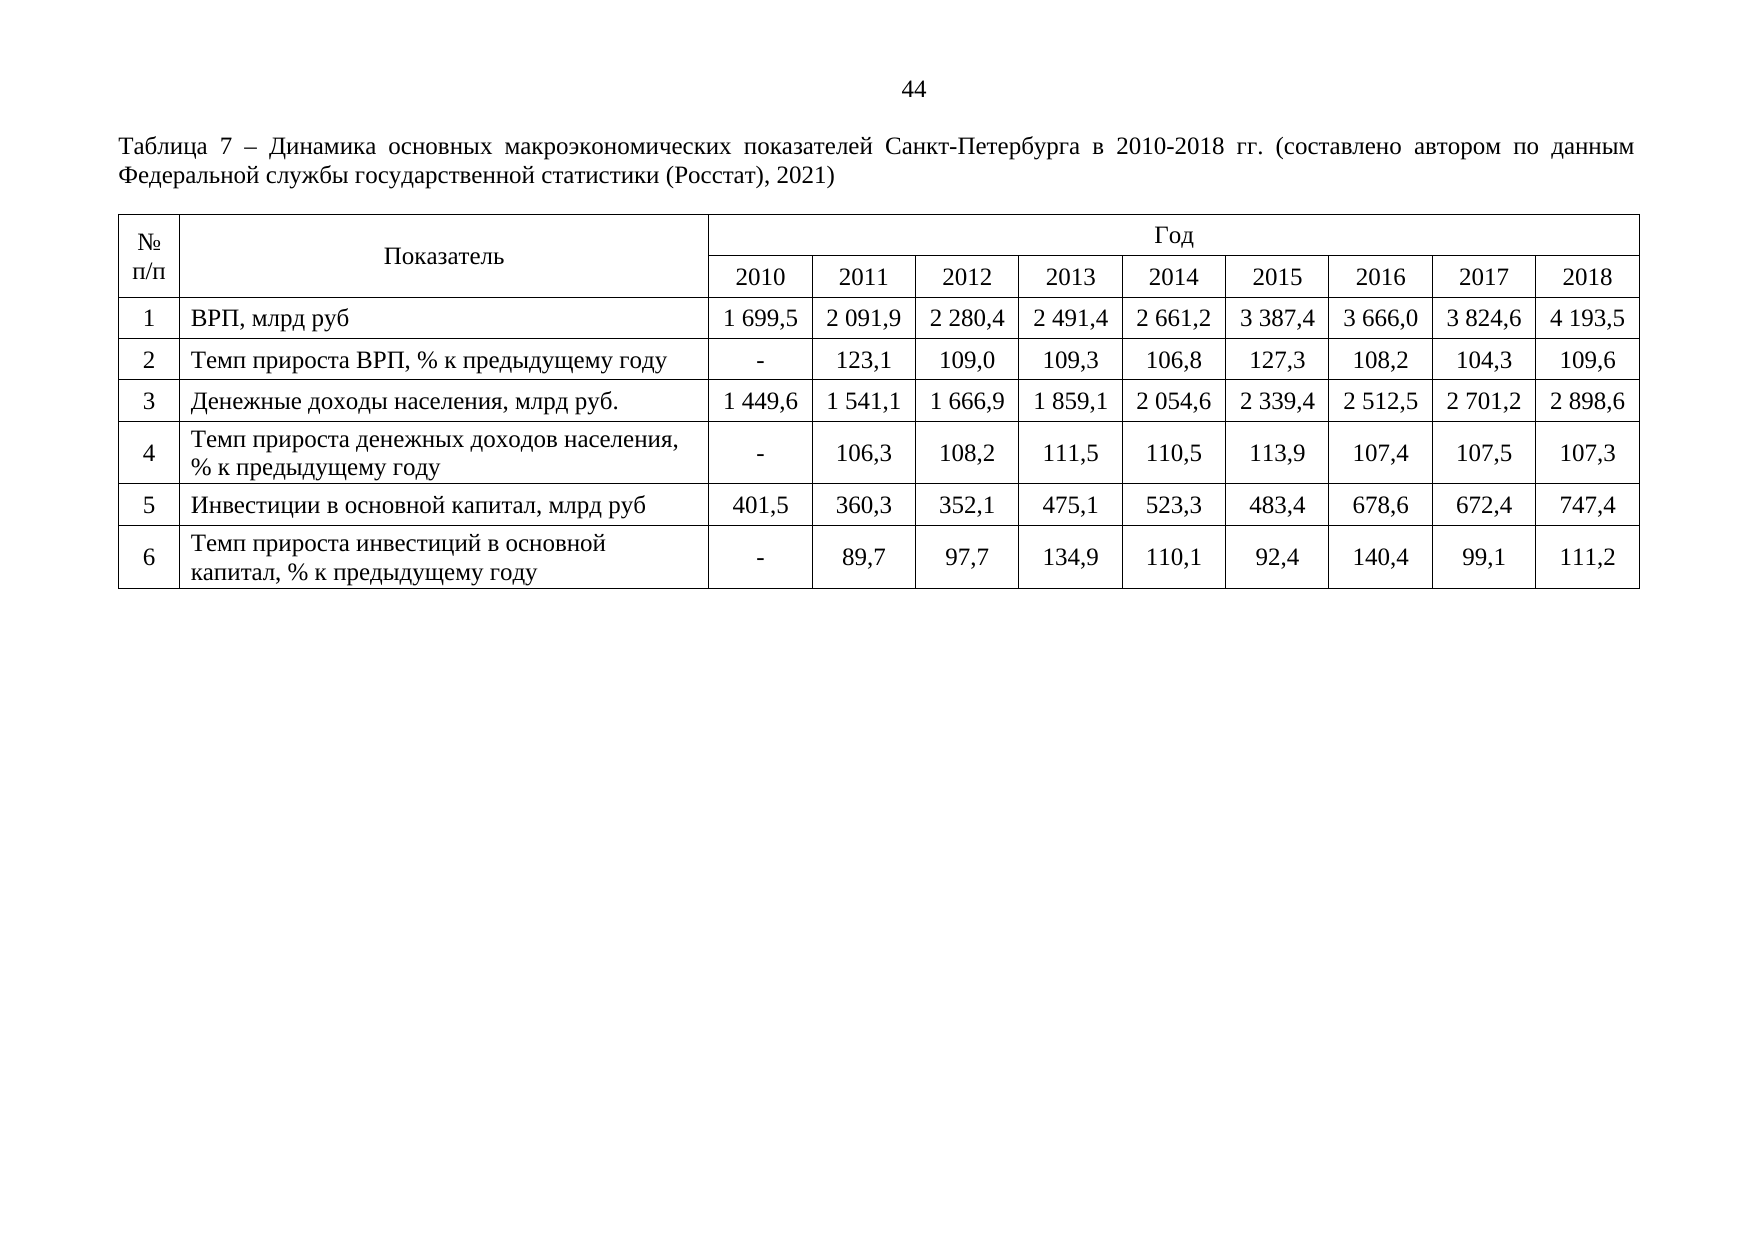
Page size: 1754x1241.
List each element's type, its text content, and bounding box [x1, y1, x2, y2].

table_cell 6 [119, 526, 179, 587]
table_cell 1 [119, 298, 179, 338]
table_header Год [709, 215, 1639, 255]
table_cell 107,3 [1536, 422, 1639, 483]
table_cell Инвестиции в основной капитал, млрд руб [180, 484, 708, 525]
table_cell 2 898,6 [1536, 380, 1639, 421]
table_cell Денежные доходы населения, млрд руб. [180, 380, 708, 421]
table_cell 3 824,6 [1433, 298, 1535, 338]
table_cell 672,4 [1433, 484, 1535, 525]
table_cell - [709, 339, 812, 379]
table_cell 2 339,4 [1226, 380, 1328, 421]
table_cell 111,2 [1536, 526, 1639, 587]
table_cell 140,4 [1329, 526, 1432, 587]
table_cell Темп прироста ВРП, % к предыдущему году [180, 339, 708, 379]
table_cell 110,5 [1123, 422, 1225, 483]
table_cell 2017 [1433, 256, 1535, 297]
table_header № п/п [119, 215, 179, 297]
table_cell 111,5 [1019, 422, 1122, 483]
table_cell 108,2 [1329, 339, 1432, 379]
table_cell 109,6 [1536, 339, 1639, 379]
table_cell 2015 [1226, 256, 1328, 297]
table_cell 401,5 [709, 484, 812, 525]
table_cell 2 701,2 [1433, 380, 1535, 421]
table_cell 3 [119, 380, 179, 421]
table_cell 2011 [813, 256, 915, 297]
table_cell 2014 [1123, 256, 1225, 297]
table_cell 2 512,5 [1329, 380, 1432, 421]
table_cell 97,7 [916, 526, 1018, 587]
table_cell 109,3 [1019, 339, 1122, 379]
table_cell 104,3 [1433, 339, 1535, 379]
table_cell Темп прироста денежных доходов населения, % к предыдущему году [180, 422, 708, 483]
table_cell 2 054,6 [1123, 380, 1225, 421]
table_cell 1 666,9 [916, 380, 1018, 421]
table_cell 3 387,4 [1226, 298, 1328, 338]
table_cell 1 859,1 [1019, 380, 1122, 421]
table_cell 360,3 [813, 484, 915, 525]
table_cell 108,2 [916, 422, 1018, 483]
table_cell 113,9 [1226, 422, 1328, 483]
table_cell 523,3 [1123, 484, 1225, 525]
table_cell ВРП, млрд руб [180, 298, 708, 338]
table_cell 99,1 [1433, 526, 1535, 587]
table_cell 89,7 [813, 526, 915, 587]
table_cell 5 [119, 484, 179, 525]
table_cell 747,4 [1536, 484, 1639, 525]
table_cell 1 541,1 [813, 380, 915, 421]
table_cell 2012 [916, 256, 1018, 297]
table_cell 107,5 [1433, 422, 1535, 483]
table_cell 2 [119, 339, 179, 379]
table_cell 123,1 [813, 339, 915, 379]
table_cell 2013 [1019, 256, 1122, 297]
table_cell 2010 [709, 256, 812, 297]
table_cell 4 193,5 [1536, 298, 1639, 338]
table_cell - [709, 526, 812, 587]
table_cell 127,3 [1226, 339, 1328, 379]
table_cell 483,4 [1226, 484, 1328, 525]
table_cell 3 666,0 [1329, 298, 1432, 338]
table_cell - [709, 422, 812, 483]
table_cell 107,4 [1329, 422, 1432, 483]
table_cell 2018 [1536, 256, 1639, 297]
table_cell 678,6 [1329, 484, 1432, 525]
table_cell 475,1 [1019, 484, 1122, 525]
table_cell 352,1 [916, 484, 1018, 525]
table_cell 106,8 [1123, 339, 1225, 379]
table_cell 4 [119, 422, 179, 483]
table_cell 106,3 [813, 422, 915, 483]
table_cell 109,0 [916, 339, 1018, 379]
table_cell 1 449,6 [709, 380, 812, 421]
table_cell 2 091,9 [813, 298, 915, 338]
table_header Показатель [180, 215, 708, 297]
table_cell Темп прироста инвестиций в основной капитал, % к предыдущему году [180, 526, 708, 587]
table_cell 2 280,4 [916, 298, 1018, 338]
table_cell 134,9 [1019, 526, 1122, 587]
table_cell 2 661,2 [1123, 298, 1225, 338]
text Таблица 7 – Динамика основных макроэкономических показателей Санкт-Петербурга в 2010-2018 гг. (составлено автором по данным Федеральной службы государственной статистики (Росстат), 2021) [118, 131, 1636, 189]
table_cell 92,4 [1226, 526, 1328, 587]
table_cell 110,1 [1123, 526, 1225, 587]
table_cell 2016 [1329, 256, 1432, 297]
table_cell 2 491,4 [1019, 298, 1122, 338]
table_cell 1 699,5 [709, 298, 812, 338]
